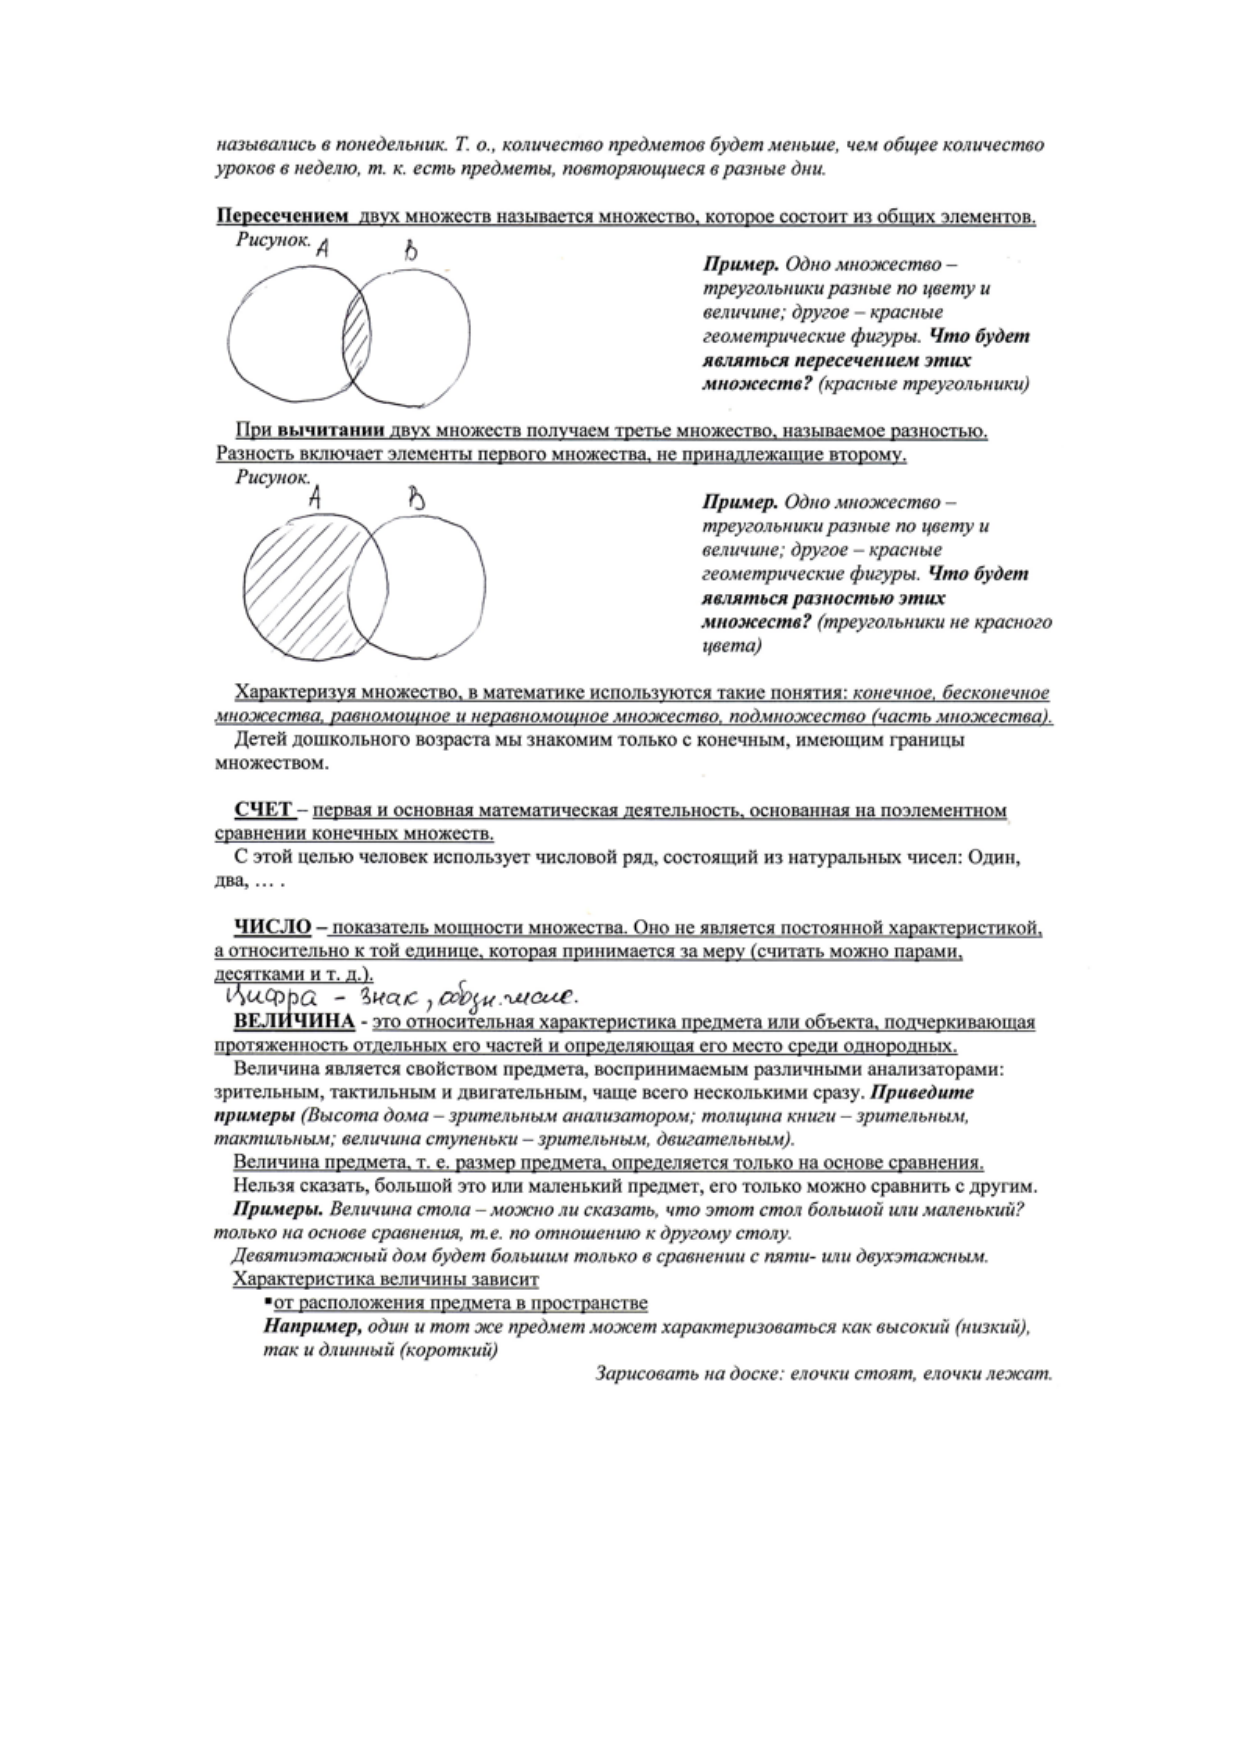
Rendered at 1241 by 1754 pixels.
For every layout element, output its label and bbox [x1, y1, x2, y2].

picture [177, 118, 1093, 1404]
